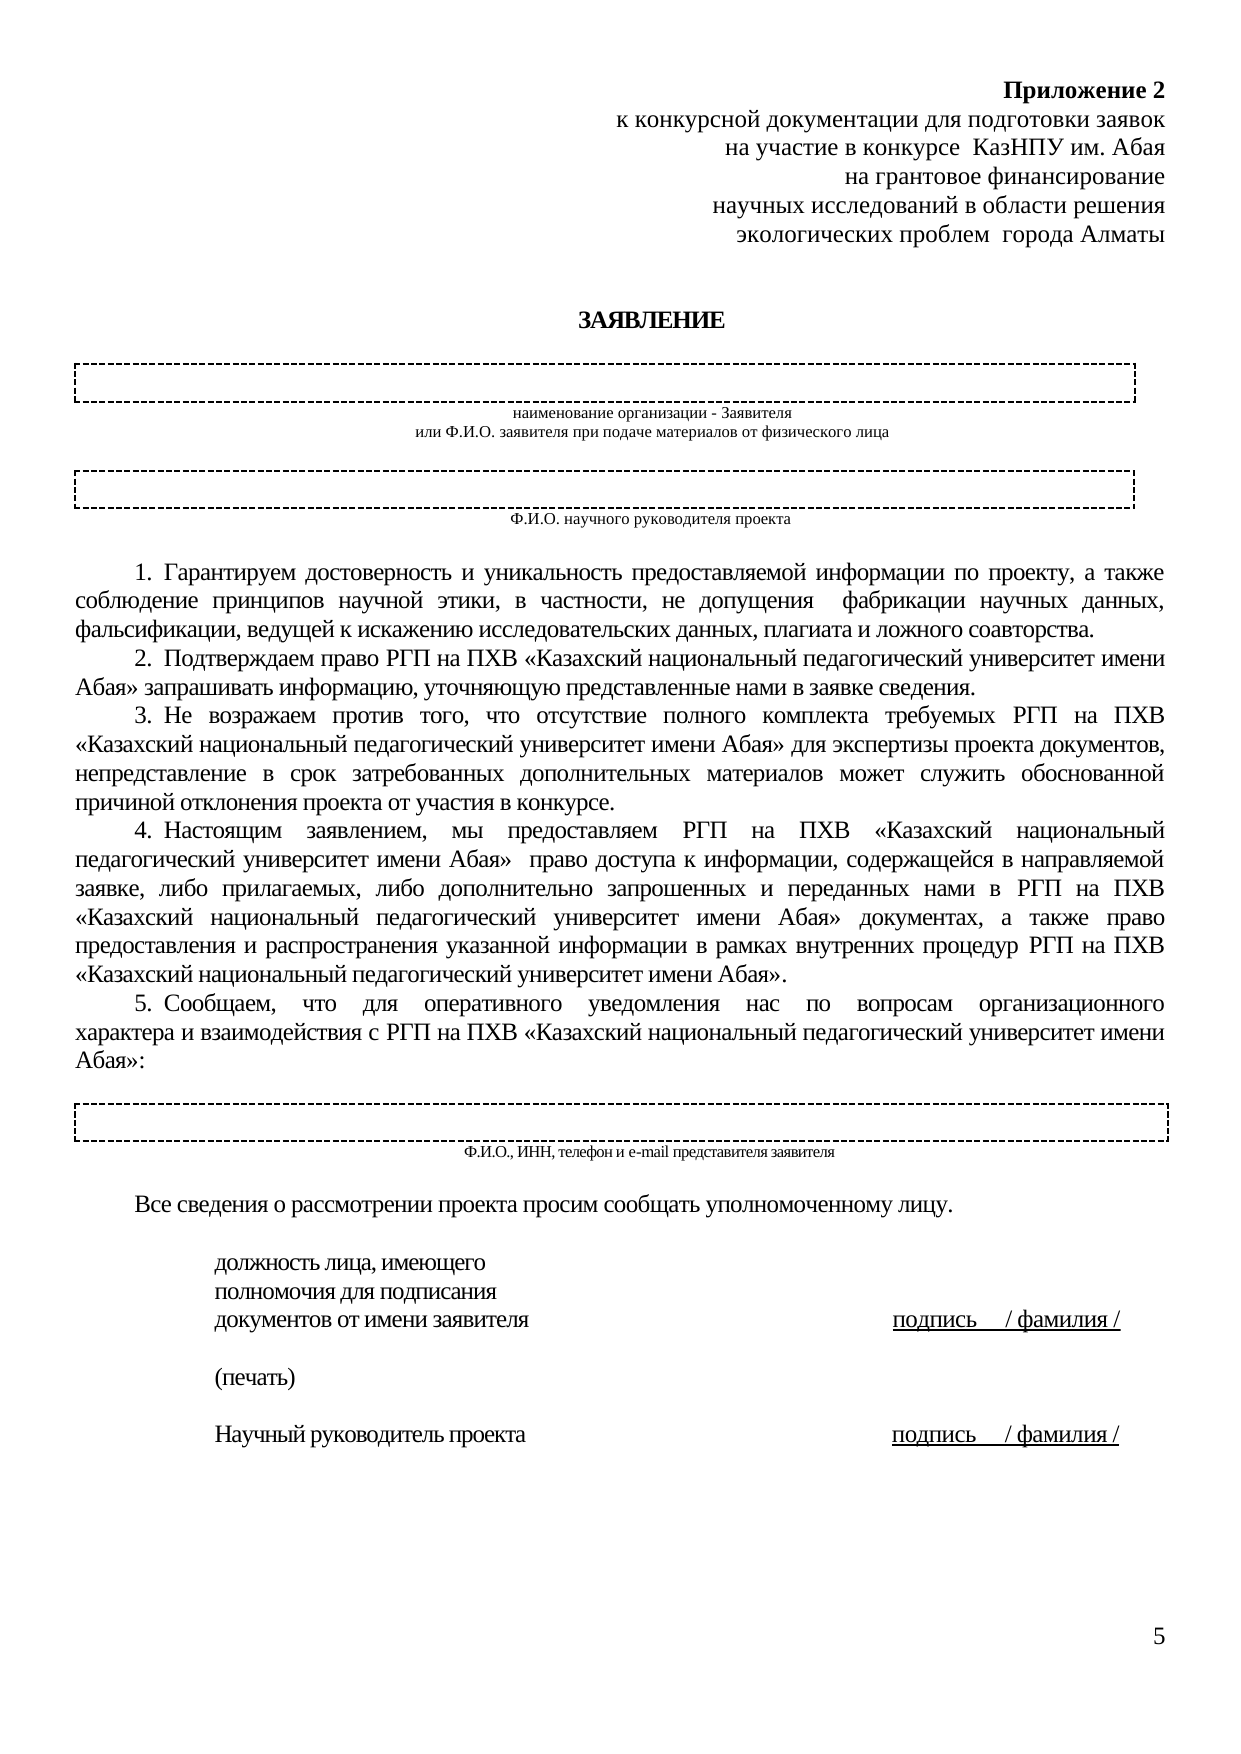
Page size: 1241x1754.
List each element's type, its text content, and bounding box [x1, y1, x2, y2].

text на грантовое финансирование [75, 161, 1165, 190]
text (печать) [155, 1362, 1165, 1391]
text экологических проблем города Алматы [75, 219, 1165, 247]
text Все сведения о рассмотрении проекта просим сообщать уполномоченному лицу. [75, 1189, 1165, 1218]
text наименование организации - Заявителя [236, 403, 1010, 422]
list Не возражаем против того, что отсутствие полного комплекта требуемых РГП на ПХВ «Казахский национальный педагогический университет имени Абая» для экспертизы проекта документов, непредставление в срок затребованных дополнительных материалов может служить обоснованной причиной отклонения проекта от участия в конкурсе. [75, 701, 1165, 816]
table_header [75, 363, 1135, 401]
list Сообщаем, что для оперативного уведомления нас по вопросам организационного характера и взаимодействия с РГП на ПХВ «Казахский национальный педагогический университет имени Абая»: [75, 988, 1165, 1074]
list Гарантируем достоверность и уникальность предоставляемой информации по проекту, а также соблюдение принципов научной этики, в частности, не допущения фабрикации научных данных, фальсификации, ведущей к искажению исследовательских данных, плагиата и ложного соавторства. [75, 557, 1165, 643]
list Настоящим заявлением, мы предоставляем РГП на ПХВ «Казахский национальный педагогический университет имени Абая» право доступа к информации, содержащейся в направляемой заявке, либо прилагаемых, либо дополнительно запрошенных и переданных нами в РГП на ПХВ «Казахский национальный педагогический университет имени Абая» документах, а также право предоставления и распространения указанной информации в рамках внутренних процедур РГП на ПХВ «Казахский национальный педагогический университет имени Абая». [75, 816, 1165, 988]
text Научный руководитель проекта подпись / фамилия / [155, 1419, 1165, 1477]
text на участие в конкурсе КазНПУ им. Абая [75, 132, 1165, 161]
text научных исследований в области решения [75, 190, 1165, 219]
table_header [75, 1103, 1168, 1139]
text ЗАЯВЛЕНИЕ [236, 305, 1010, 334]
text Приложение 2 [75, 75, 1165, 104]
list Подтверждаем право РГП на ПХВ «Казахский национальный педагогический университет имени Абая» запрашивать информацию, уточняющую представленные нами в заявке сведения. [75, 643, 1165, 701]
text документов от имени заявителя подпись / фамилия / [155, 1304, 1165, 1362]
text Ф.И.О. научного руководителя проекта [77, 509, 1165, 528]
text должность лица, имеющего [155, 1247, 1165, 1276]
table_header [75, 470, 1134, 507]
text или Ф.И.О. заявителя при подаче материалов от физического лица [236, 422, 1010, 441]
text Ф.И.О., ИНН, телефон и e-mail представителя заявителя [75, 1142, 1165, 1161]
text к конкурсной документации для подготовки заявок [75, 104, 1165, 132]
text полномочия для подписания [155, 1276, 1165, 1304]
